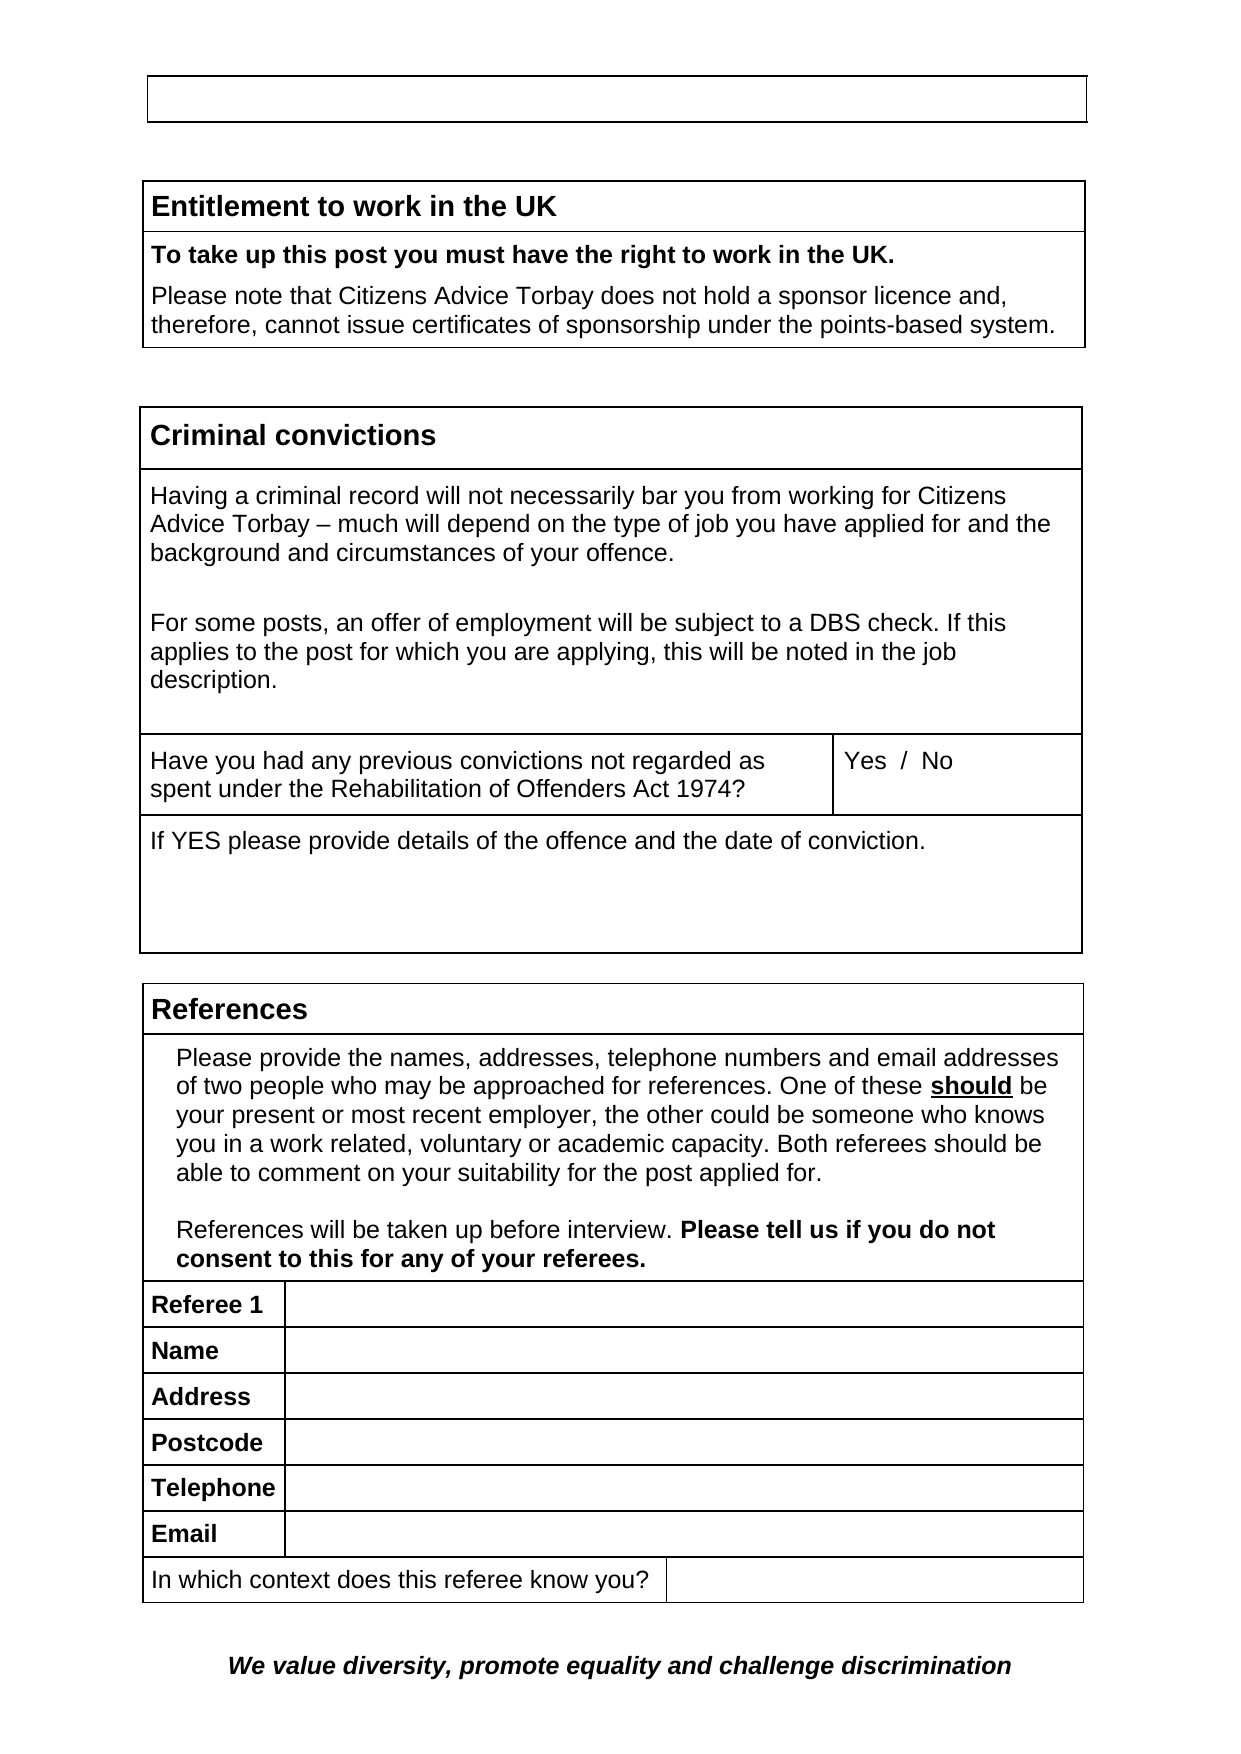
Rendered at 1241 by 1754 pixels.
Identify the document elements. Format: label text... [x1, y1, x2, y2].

table_cell If YES please provide details of the offence and the date of conviction. [141, 816, 1081, 952]
table_cell Name [144, 1328, 284, 1372]
table_cell [286, 1512, 1083, 1556]
table_cell [286, 1420, 1083, 1464]
table_cell Telephone [144, 1466, 284, 1510]
table_cell Referee 1 [144, 1282, 284, 1326]
table_header Criminal convictions [141, 408, 1081, 468]
table_cell Have you had any previous convictions not regarded as spent under the Rehabilitation of Offenders Act 1974? [141, 735, 832, 814]
table_cell Please provide the names, addresses, telephone numbers and email addresses of two people who may be approached for references. One of these should be your present or most recent employer, the other could be someone who knows you in a work related, voluntary or academic capacity. Both referees should be able to comment on your suitability for the post applied for. References will be taken up before interview. Please tell us if you do not consent to this for any of your referees. [144, 1035, 1083, 1280]
table_cell [286, 1466, 1083, 1510]
table_cell [286, 1328, 1083, 1372]
table_cell [667, 1558, 1083, 1602]
table_cell Email [144, 1512, 284, 1556]
table_cell To take up this post you must have the right to work in the UK. Please note that Citizens Advice Torbay does not hold a sponsor licence and, therefore, cannot issue certificates of sponsorship under the points-based system. [144, 232, 1084, 347]
table_cell [286, 1282, 1083, 1326]
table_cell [148, 77, 1086, 121]
table_cell [286, 1374, 1083, 1418]
table_cell Yes / No [834, 735, 1081, 814]
table_header References [144, 984, 1083, 1033]
table_cell Address [144, 1374, 284, 1418]
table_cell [144, 1558, 666, 1602]
table_cell Postcode [144, 1420, 284, 1464]
table_header Entitlement to work in the UK [144, 182, 1084, 231]
table_cell Having a criminal record will not necessarily bar you from working for Citizens Advice Torbay – much will depend on the type of job you have applied for and the background and circumstances of your offence. For some posts, an offer of employment will be subject to a DBS check. If this applies to the post for which you are applying, this will be noted in the job description. [141, 470, 1081, 733]
